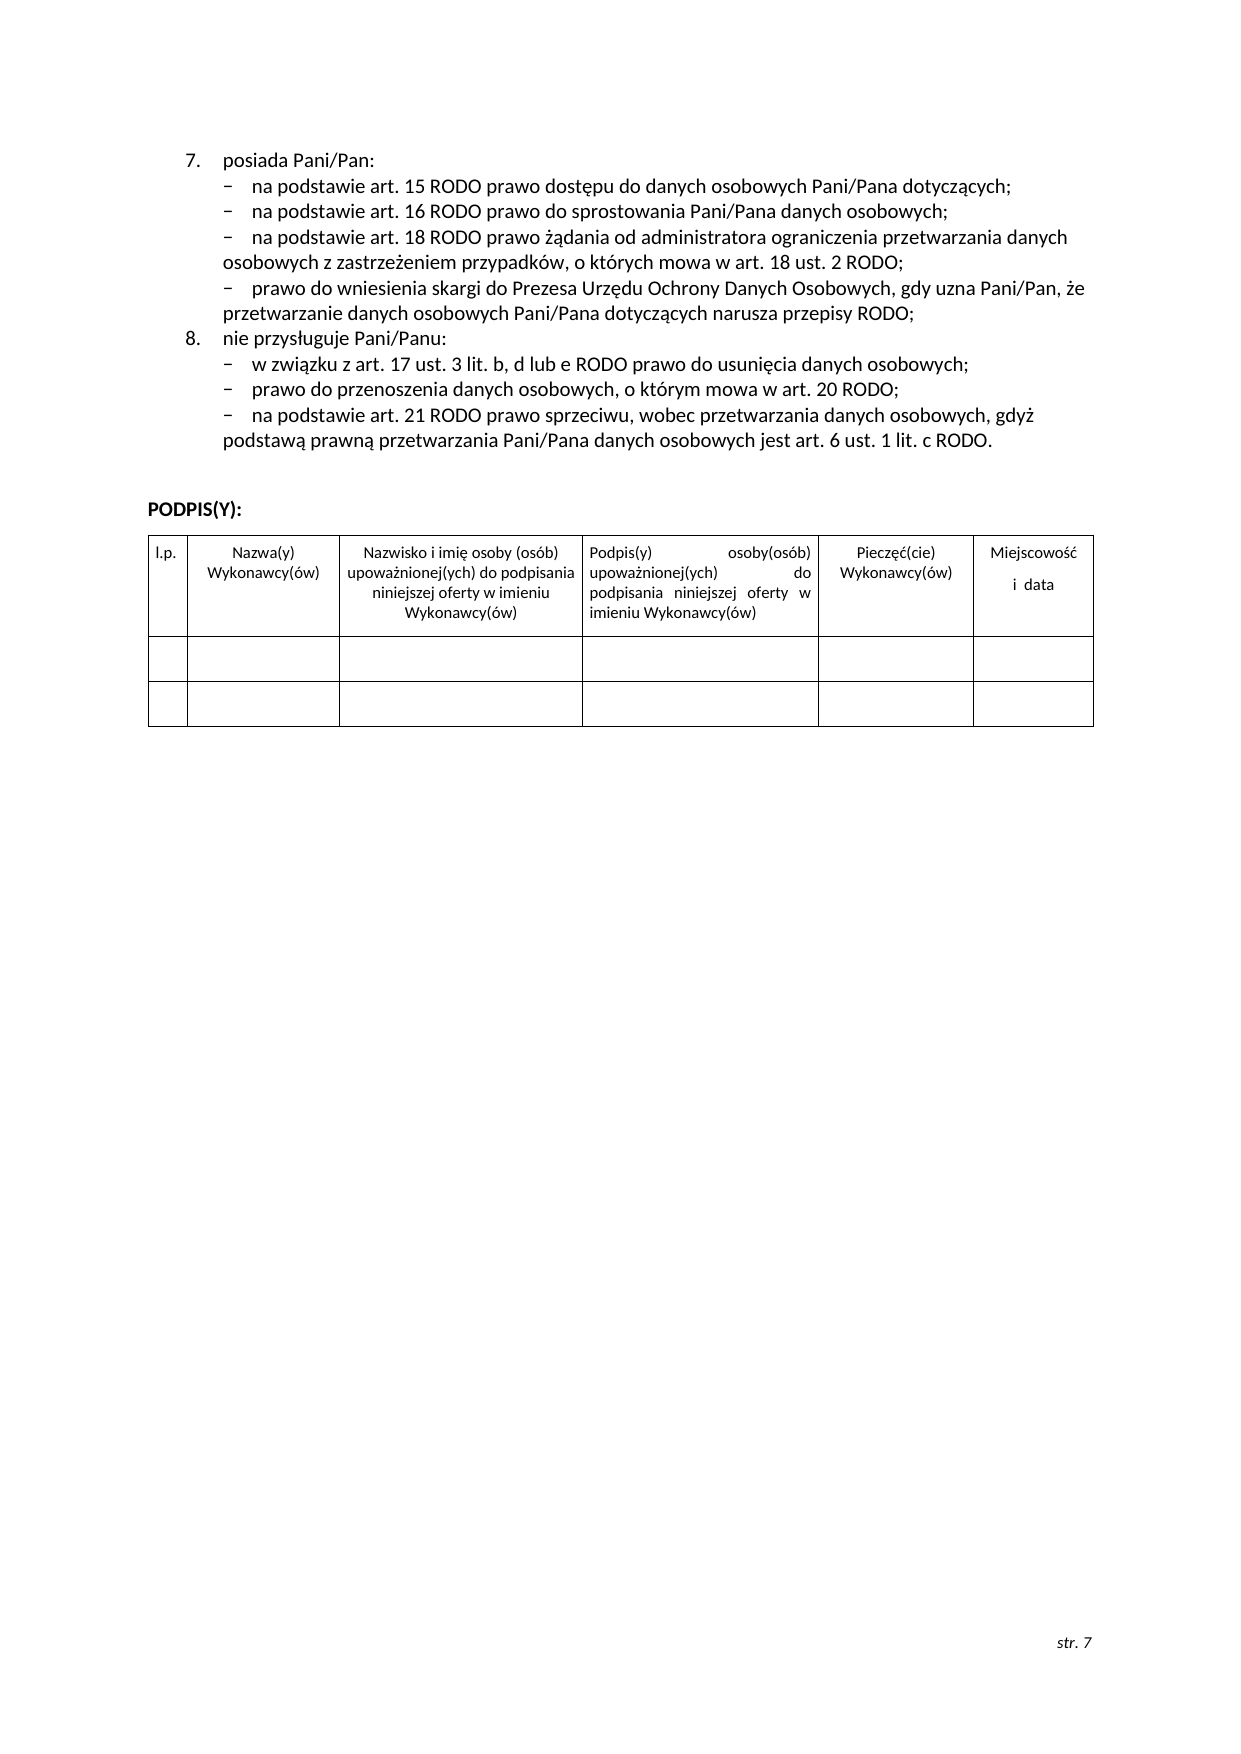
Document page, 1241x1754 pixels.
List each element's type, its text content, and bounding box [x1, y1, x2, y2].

list nie przysługuje Pani/Panu: − w związku z art. 17 ust. 3 lit. b, d lub e RODO prawo do usunięcia danych osobowych; − prawo do przenoszenia danych osobowych, o którym mowa w art. 20 RODO; − na podstawie art. 21 RODO prawo sprzeciwu, wobec przetwarzania danych osobowych, gdyż podstawą prawną przetwarzania Pani/Pana danych osobowych jest art. 6 ust. 1 lit. c RODO. [185, 326, 1093, 453]
table_cell [149, 637, 187, 681]
table_cell [974, 637, 1093, 681]
table_header l.p. [149, 536, 187, 636]
table_header Nazwa(y) Wykonawcy(ów) [188, 536, 339, 636]
table_header Miejscowość i data [974, 536, 1093, 636]
table_cell [340, 682, 582, 726]
table_cell [819, 637, 973, 681]
table_cell [819, 682, 973, 726]
table_header Nazwisko i imię osoby (osób) upoważnionej(ych) do podpisania niniejszej oferty w imieniu Wykonawcy(ów) [340, 536, 582, 636]
table_cell [340, 637, 582, 681]
table_cell [974, 682, 1093, 726]
table_cell [583, 637, 818, 681]
table_header Podpis(y) osoby(osób) upoważnionej(ych) do podpisania niniejszej oferty w imieniu Wykonawcy(ów) [583, 536, 818, 636]
table_cell [188, 682, 339, 726]
table_cell [188, 637, 339, 681]
list posiada Pani/Pan: − na podstawie art. 15 RODO prawo dostępu do danych osobowych Pani/Pana dotyczących; − na podstawie art. 16 RODO prawo do sprostowania Pani/Pana danych osobowych; − na podstawie art. 18 RODO prawo żądania od administratora ograniczenia przetwarzania danych osobowych z zastrzeżeniem przypadków, o których mowa w art. 18 ust. 2 RODO; − prawo do wniesienia skargi do Prezesa Urzędu Ochrony Danych Osobowych, gdy uzna Pani/Pan, że przetwarzanie danych osobowych Pani/Pana dotyczących narusza przepisy RODO; [185, 148, 1093, 326]
table_header Pieczęć(cie) Wykonawcy(ów) [819, 536, 973, 636]
table_cell [149, 682, 187, 726]
table_cell [583, 682, 818, 726]
text PODPIS(Y): [148, 497, 1093, 522]
